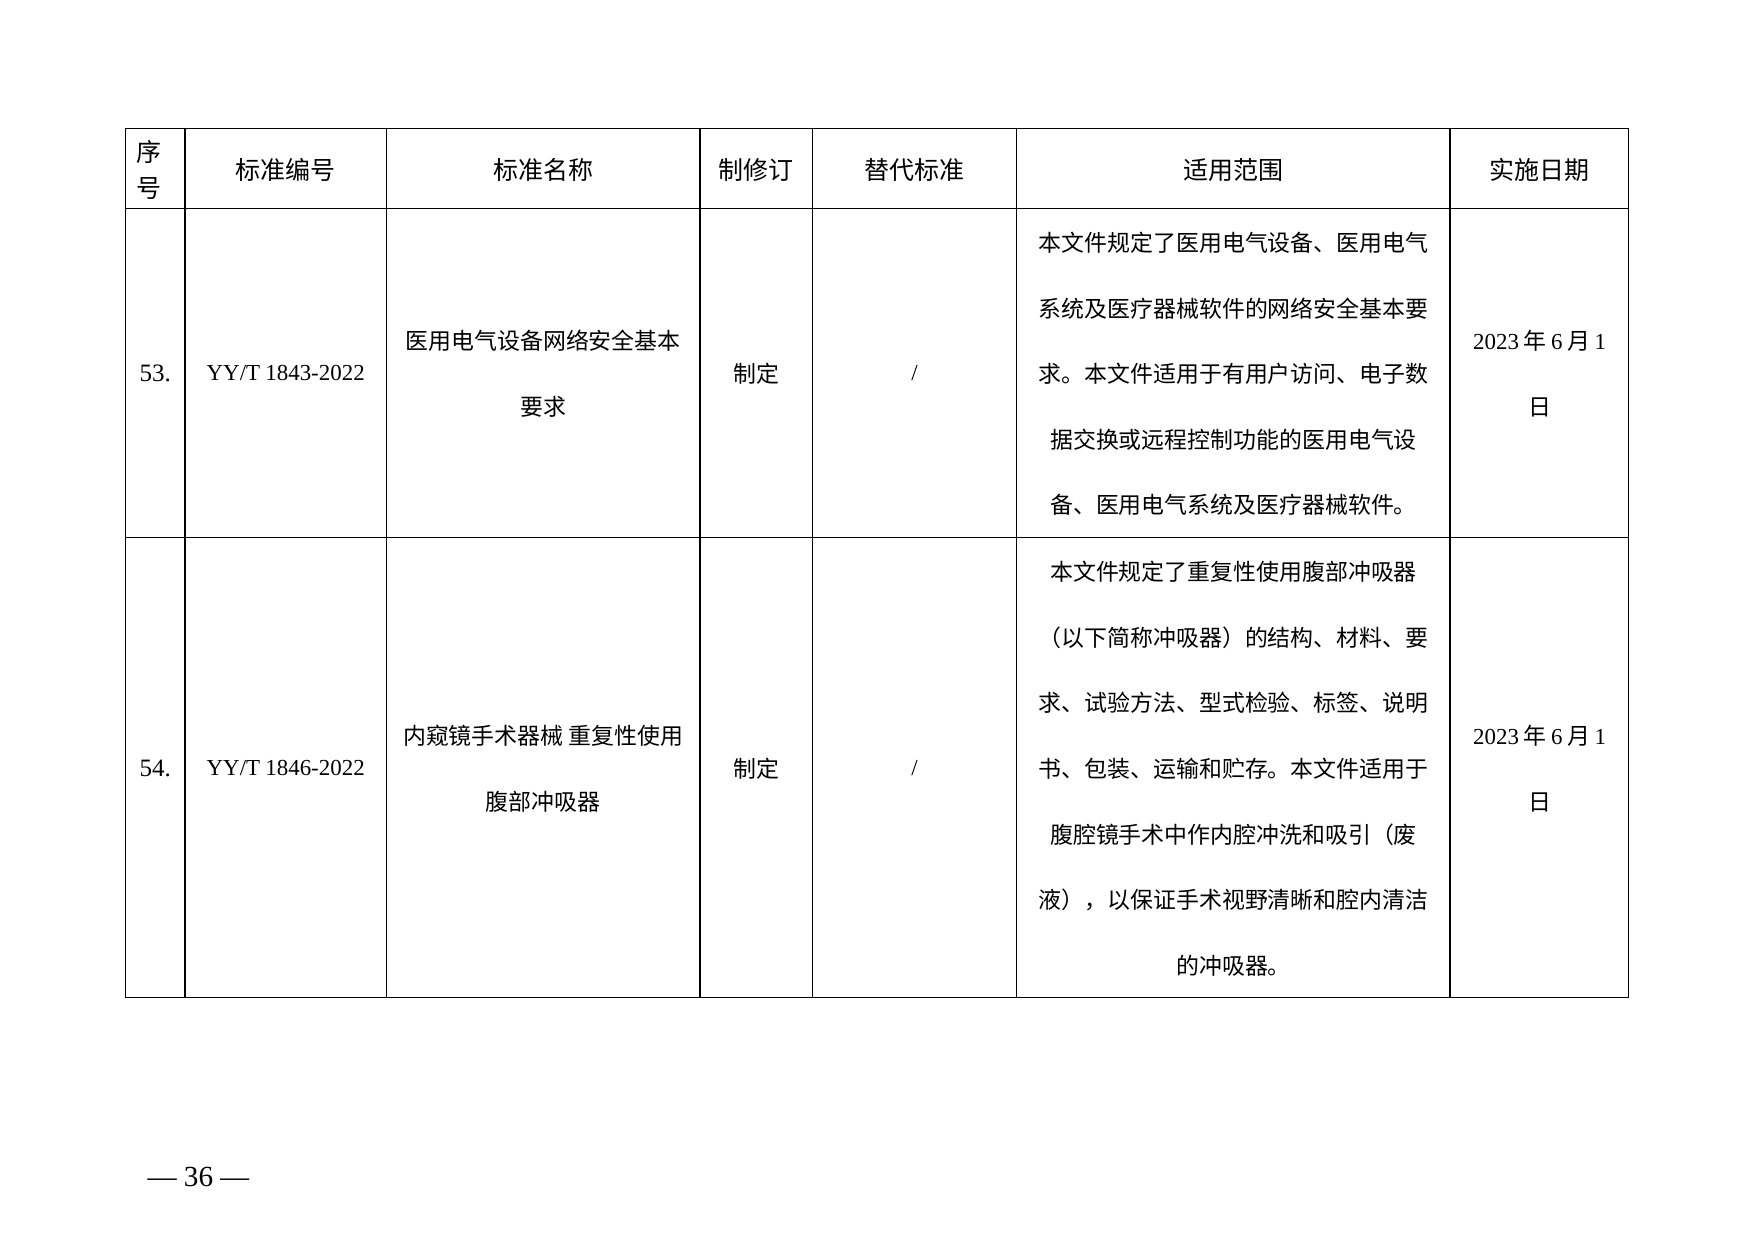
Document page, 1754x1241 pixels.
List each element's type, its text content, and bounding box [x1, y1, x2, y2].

table_header 序号 [126, 129, 184, 208]
table_header 适用范围 [1017, 129, 1449, 208]
table_header 标准编号 [186, 129, 386, 208]
table_header 制修订 [701, 129, 812, 208]
table_cell 2023年6月1日 [1451, 209, 1628, 537]
table_cell 本文件规定了医用电气设备、医用电气系统及医疗器械软件的网络安全基本要求。本文件适用于有用户访问、电子数据交换或远程控制功能的医用电气设备、医用电气系统及医疗器械软件。 [1017, 209, 1449, 537]
table_cell YY/T 1846-2022 [186, 538, 386, 997]
table_cell 医用电气设备网络安全基本要求 [387, 209, 699, 537]
table_header 替代标准 [813, 129, 1016, 208]
table_cell 本文件规定了重复性使用腹部冲吸器（以下简称冲吸器）的结构、材料、要求、试验方法、型式检验、标签、说明书、包装、运输和贮存。本文件适用于腹腔镜手术中作内腔冲洗和吸引（废液），以保证手术视野清晰和腔内清洁的冲吸器。 [1017, 538, 1449, 997]
table_cell YY/T 1843-2022 [186, 209, 386, 537]
table_cell 内窥镜手术器械 重复性使用腹部冲吸器 [387, 538, 699, 997]
table_cell 制定 [701, 209, 812, 537]
table_cell 2023年6月1日 [1451, 538, 1628, 997]
table_header 实施日期 [1451, 129, 1628, 208]
table_header 标准名称 [387, 129, 699, 208]
table_cell [126, 209, 184, 537]
table_cell / [813, 538, 1016, 997]
table_cell [126, 538, 184, 997]
table_cell 制定 [701, 538, 812, 997]
table_cell / [813, 209, 1016, 537]
